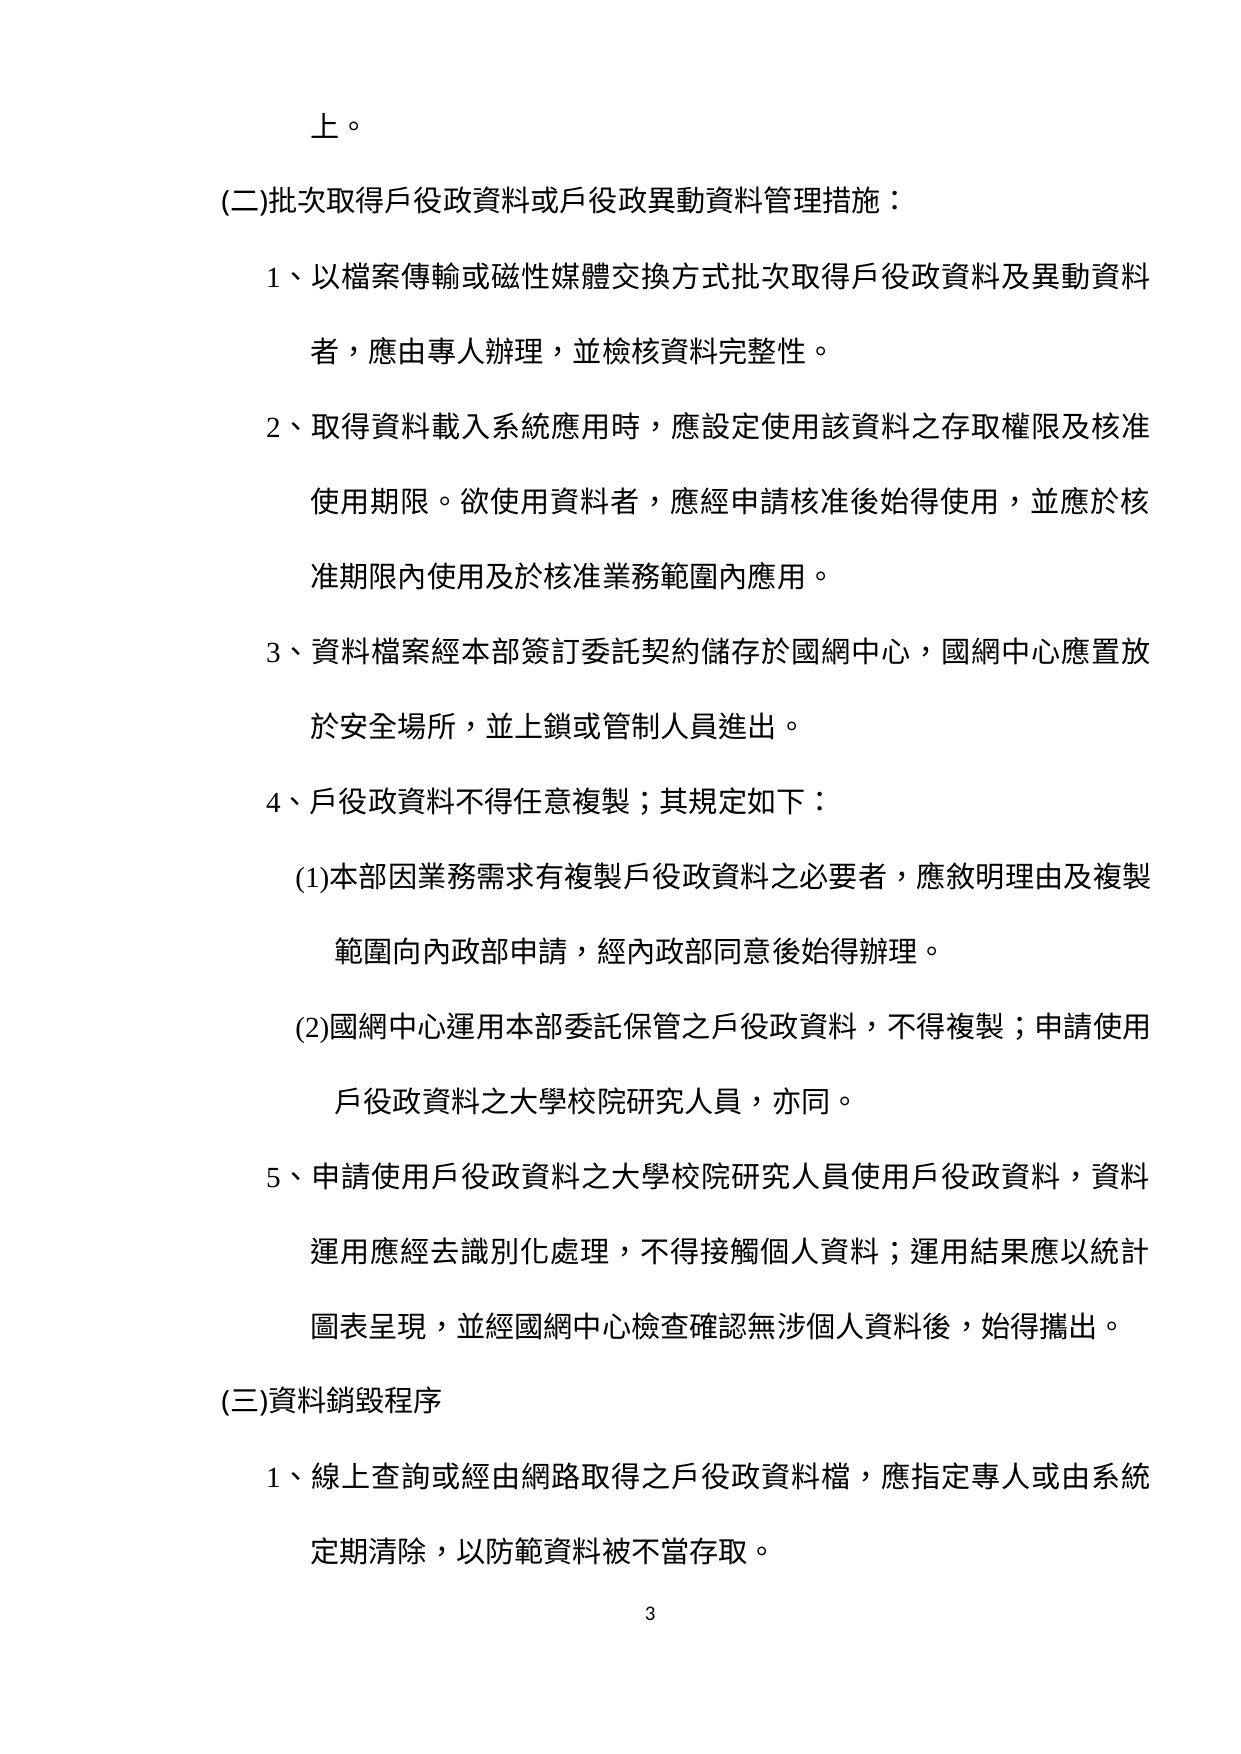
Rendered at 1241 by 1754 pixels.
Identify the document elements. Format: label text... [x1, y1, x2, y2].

text 2、取得資料載入系統應用時，應設定使用該資料之存取權限及核准使用期限。欲使用資料者，應經申請核准後始得使用，並應於核准期限內使用及於核准業務範圍內應用。 [266, 387, 1152, 612]
text 1、以檔案傳輸或磁性媒體交換方式批次取得戶役政資料及異動資料者，應由專人辦理，並檢核資料完整性。 [266, 237, 1152, 387]
text (1)本部因業務需求有複製戶役政資料之必要者，應敘明理由及複製範圍向內政部申請，經內政部同意後始得辦理。 [295, 837, 1152, 987]
text (三)資料銷毀程序 [205, 1362, 1152, 1437]
text 3、資料檔案經本部簽訂委託契約儲存於國網中心，國網中心應置放於安全場所，並上鎖或管制人員進出。 [266, 612, 1152, 762]
text (二)批次取得戶役政資料或戶役政異動資料管理措施： [205, 162, 1152, 237]
text (2)國網中心運用本部委託保管之戶役政資料，不得複製；申請使用戶役政資料之大學校院研究人員，亦同。 [295, 987, 1152, 1137]
text 1、線上查詢或經由網路取得之戶役政資料檔，應指定專人或由系統定期清除，以防範資料被不當存取。 [266, 1437, 1152, 1587]
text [266, 87, 1152, 162]
text 5、申請使用戶役政資料之大學校院研究人員使用戶役政資料，資料運用應經去識別化處理，不得接觸個人資料；運用結果應以統計圖表呈現，並經國網中心檢查確認無涉個人資料後，始得攜出。 [266, 1137, 1152, 1362]
text 4、戶役政資料不得任意複製；其規定如下： [266, 762, 1152, 837]
